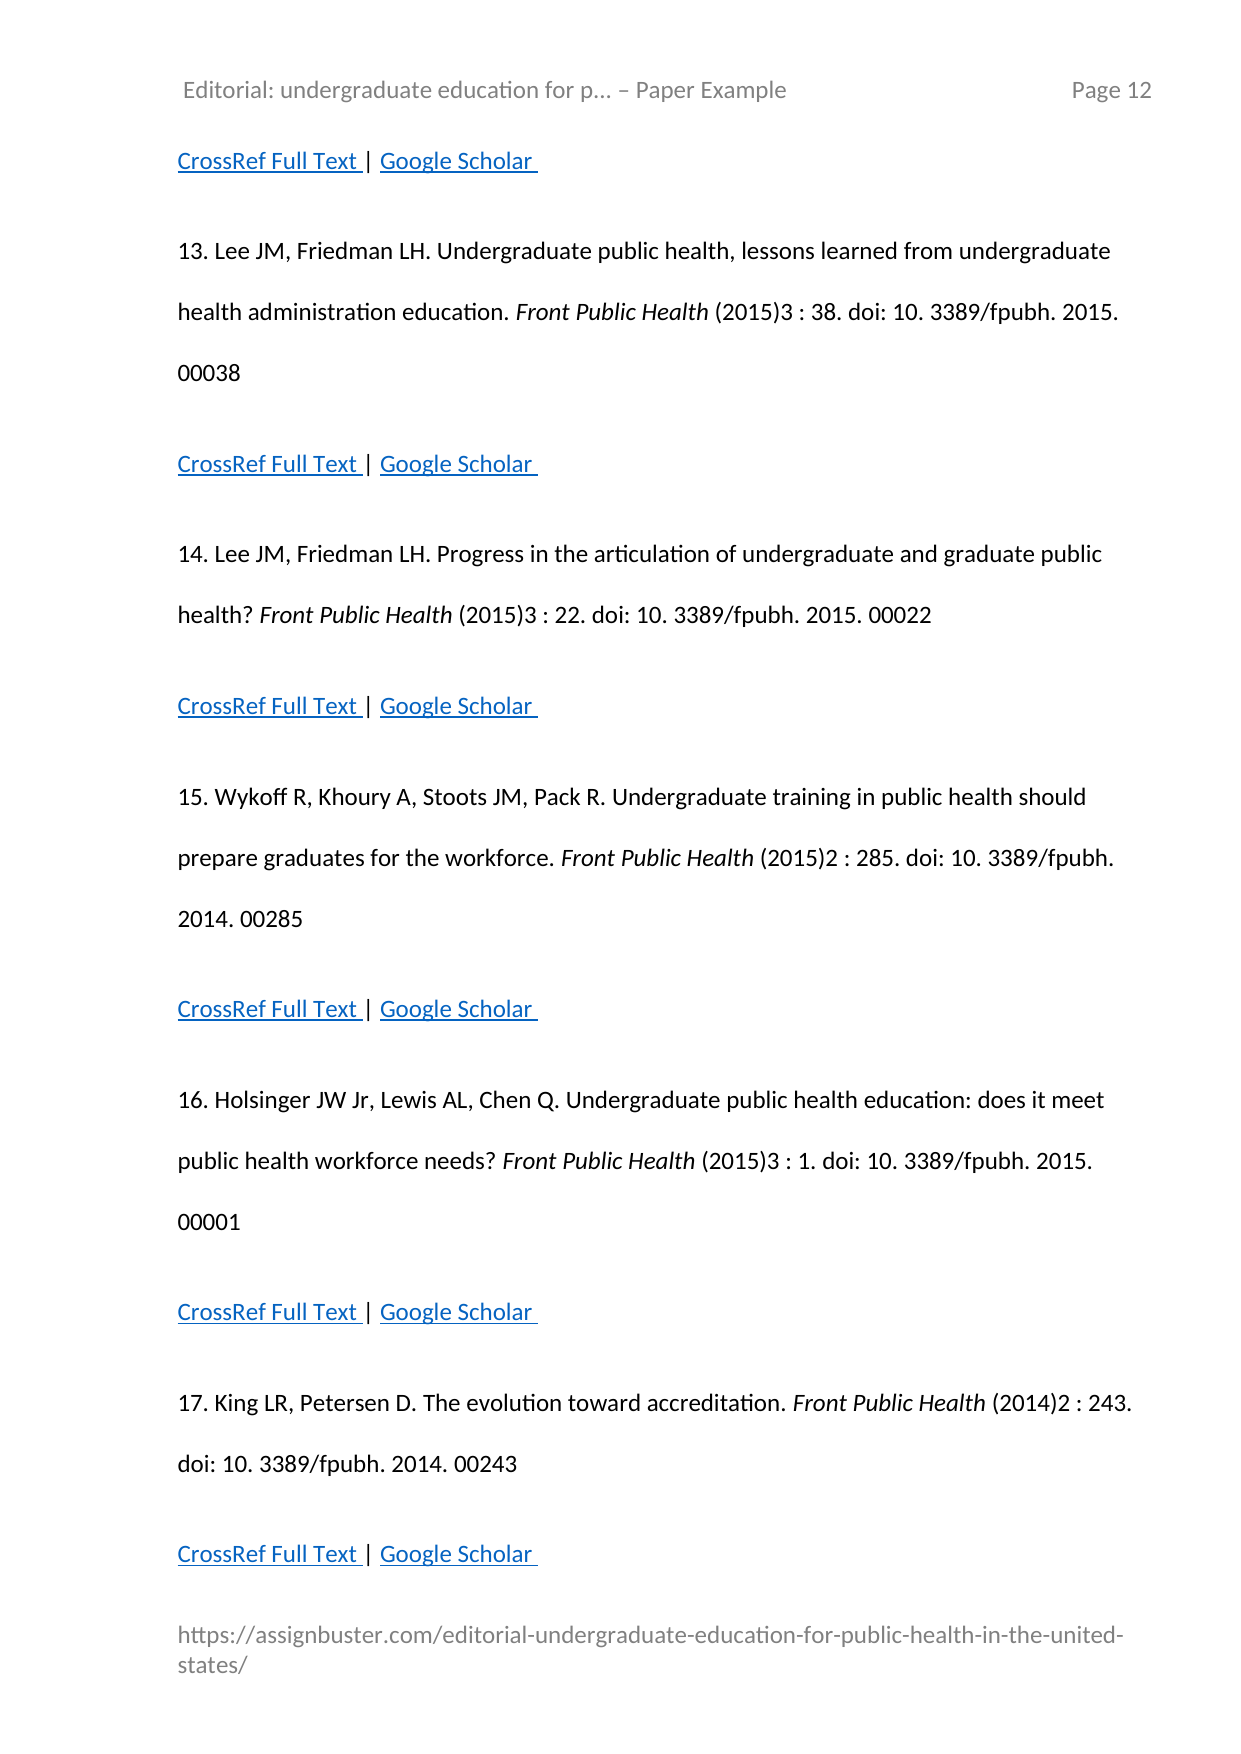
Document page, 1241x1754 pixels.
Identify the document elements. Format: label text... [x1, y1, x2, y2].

text CrossRef Full Text | Google Scholar [177, 993, 1152, 1024]
text 17. King LR, Petersen D. The evolution toward accreditation. Front Public Health (2014)2 : 243. doi: 10. 3389/fpubh. 2014. 00243 [177, 1387, 1152, 1478]
text CrossRef Full Text | Google Scholar [177, 1538, 1152, 1569]
text CrossRef Full Text | Google Scholar [177, 690, 1152, 721]
text CrossRef Full Text | Google Scholar [177, 1296, 1152, 1327]
text CrossRef Full Text | Google Scholar [177, 448, 1152, 479]
text 14. Lee JM, Friedman LH. Progress in the articulation of undergraduate and graduate public health? Front Public Health (2015)3 : 22. doi: 10. 3389/fpubh. 2015. 00022 [177, 539, 1152, 630]
text 13. Lee JM, Friedman LH. Undergraduate public health, lessons learned from undergraduate health administration education. Front Public Health (2015)3 : 38. doi: 10. 3389/fpubh. 2015. 00038 [177, 236, 1152, 388]
text CrossRef Full Text | Google Scholar [177, 145, 1152, 176]
text 15. Wykoff R, Khoury A, Stoots JM, Pack R. Undergraduate training in public health should prepare graduates for the workforce. Front Public Health (2015)2 : 285. doi: 10. 3389/fpubh. 2014. 00285 [177, 781, 1152, 933]
text 16. Holsinger JW Jr, Lewis AL, Chen Q. Undergraduate public health education: does it meet public health workforce needs? Front Public Health (2015)3 : 1. doi: 10. 3389/fpubh. 2015. 00001 [177, 1084, 1152, 1236]
